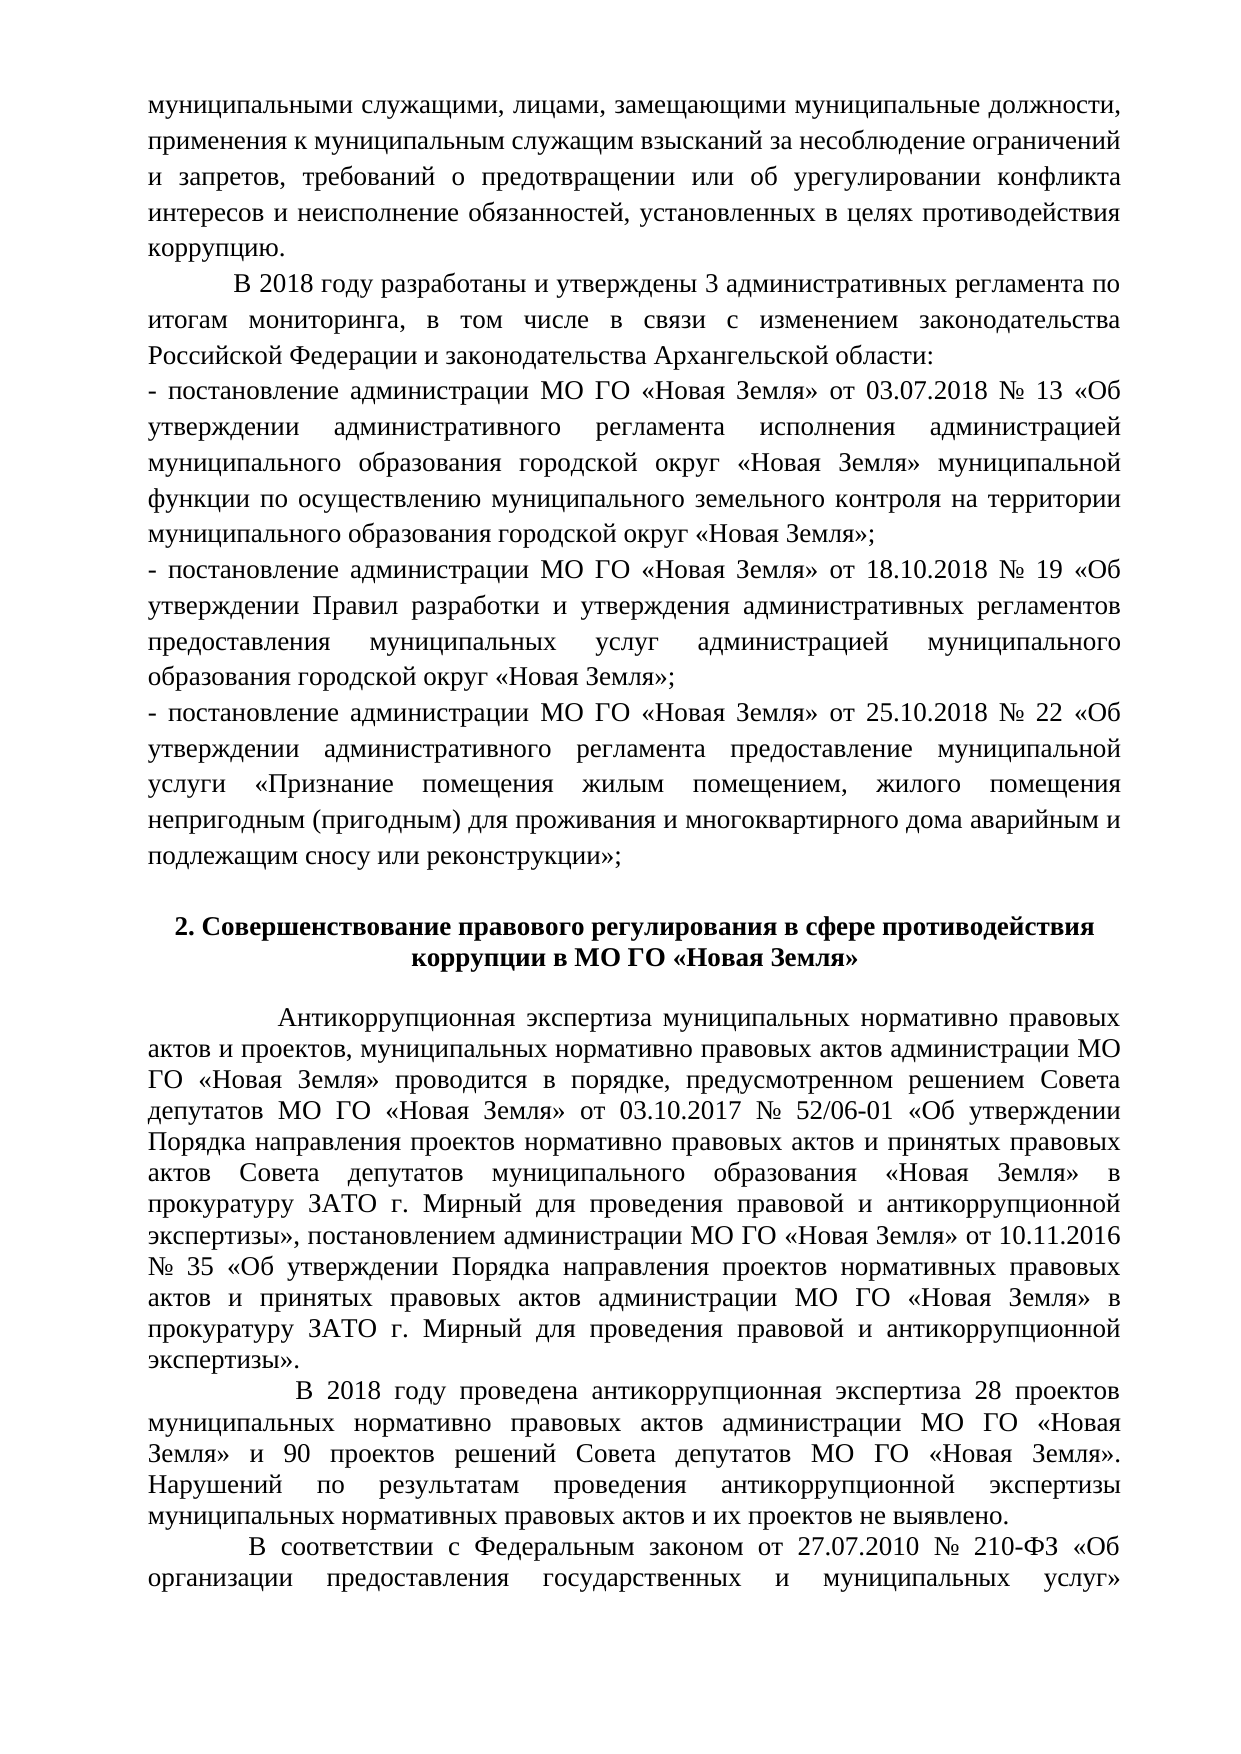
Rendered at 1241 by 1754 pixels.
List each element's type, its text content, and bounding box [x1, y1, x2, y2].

text - постановление администрации МО ГО «Новая Земля» от 18.10.2018 № 19 «Об утверждении Правил разработки и утверждения административных регламентов предоставления муниципальных услуг администрацией муниципального образования городской округ «Новая Земля»; [148, 553, 1122, 691]
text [148, 89, 1122, 263]
text В 2018 году разработаны и утверждены 3 административных регламента по итогам мониторинга, в том числе в связи с изменением законодательства Российской Федерации и законодательства Архангельской области: [148, 267, 1122, 370]
text Антикоррупционная экспертиза муниципальных нормативно правовых актов и проектов, муниципальных нормативно правовых актов администрации МО ГО «Новая Земля» проводится в порядке, предусмотренном решением Совета депутатов МО ГО «Новая Земля» от 03.10.2017 № 52/06-01 «Об утверждении Порядка направления проектов нормативно правовых актов и принятых правовых актов Совета депутатов муниципального образования «Новая Земля» в прокуратуру ЗАТО г. Мирный для проведения правовой и антикоррупционной экспертизы», постановлением администрации МО ГО «Новая Земля» от 10.11.2016 № 35 «Об утверждении Порядка направления проектов нормативных правовых актов и принятых правовых актов администрации МО ГО «Новая Земля» в прокуратуру ЗАТО г. Мирный для проведения правовой и антикоррупционной экспертизы». [148, 1001, 1122, 1374]
text В 2018 году проведена антикоррупционная экспертиза 28 проектов муниципальных нормативно правовых актов администрации МО ГО «Новая Земля» и 90 проектов решений Совета депутатов МО ГО «Новая Земля». Нарушений по результатам проведения антикоррупционной экспертизы муниципальных нормативных правовых актов и их проектов не выявлено. [148, 1374, 1122, 1530]
text - постановление администрации МО ГО «Новая Земля» от 03.07.2018 № 13 «Об утверждении административного регламента исполнения администрацией муниципального образования городской округ «Новая Земля» муниципальной функции по осуществлению муниципального земельного контроля на территории муниципального образования городской округ «Новая Земля»; [148, 374, 1122, 548]
text - постановление администрации МО ГО «Новая Земля» от 25.10.2018 № 22 «Об утверждении административного регламента предоставление муниципальной услуги «Признание помещения жилым помещением, жилого помещения непригодным (пригодным) для проживания и многоквартирного дома аварийным и подлежащим сносу или реконструкции»; [148, 696, 1122, 870]
text 2. Совершенствование правового регулирования в сфере противодействия коррупции в МО ГО «Новая Земля» [148, 910, 1122, 973]
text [148, 1530, 1122, 1592]
